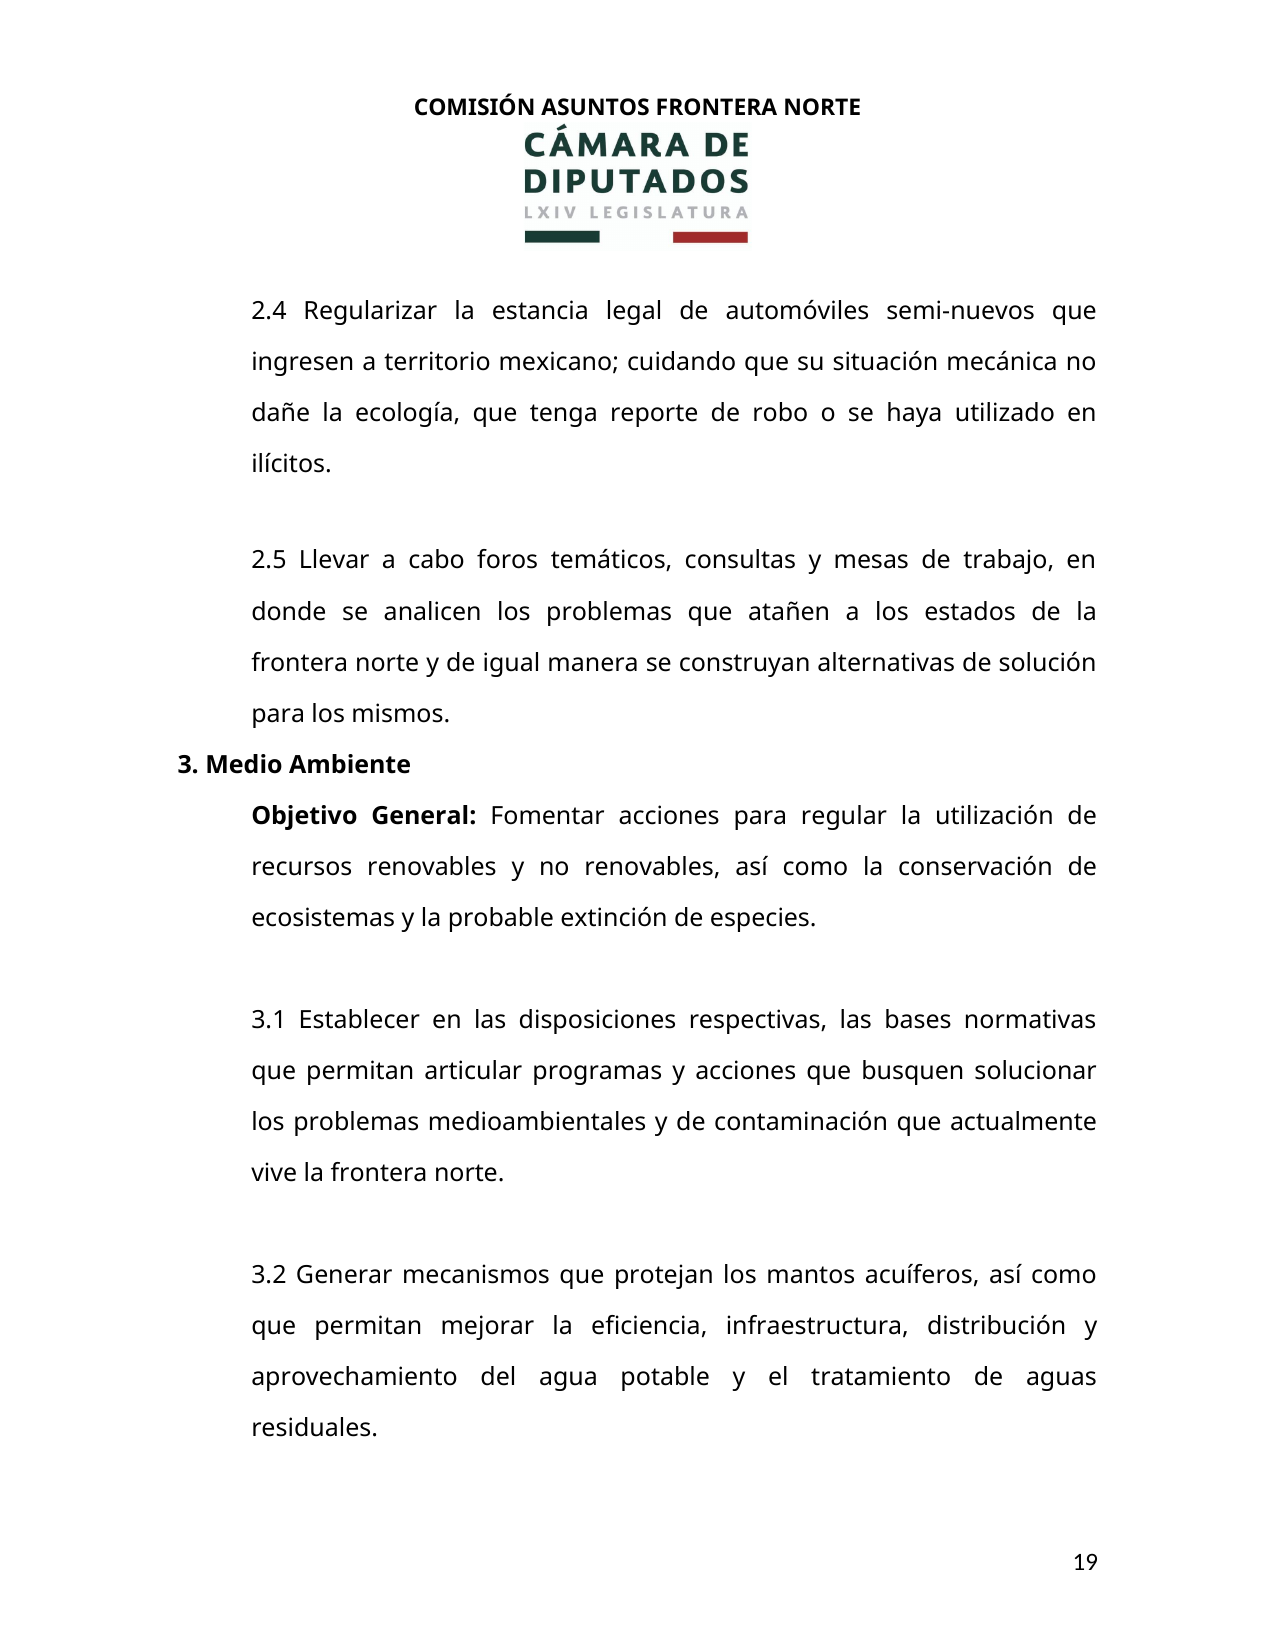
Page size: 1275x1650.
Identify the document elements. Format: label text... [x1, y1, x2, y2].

picture [523, 122, 752, 251]
text Objetivo General: Fomentar acciones para regular la utilización de recursos renovables y no renovables, así como la conservación de ecosistemas y la probable extinción de especies. [251, 797, 1098, 933]
text 3. Medio Ambiente [177, 746, 1098, 780]
text 2.5 Llevar a cabo foros temáticos, consultas y mesas de trabajo, en donde se analicen los problemas que atañen a los estados de la frontera norte y de igual manera se construyan alternativas de solución para los mismos. [251, 542, 1098, 729]
text 2.4 Regularizar la estancia legal de automóviles semi-nuevos que ingresen a territorio mexicano; cuidando que su situación mecánica no dañe la ecología, que tenga reporte de robo o se haya utilizado en ilícitos. [251, 292, 1098, 479]
text 3.1 Establecer en las disposiciones respectivas, las bases normativas que permitan articular programas y acciones que busquen solucionar los problemas medioambientales y de contaminación que actualmente vive la frontera norte. [251, 1002, 1098, 1189]
text 3.2 Generar mecanismos que protejan los mantos acuíferos, así como que permitan mejorar la eficiencia, infraestructura, distribución y aprovechamiento del agua potable y el tratamiento de aguas residuales. [251, 1257, 1098, 1444]
